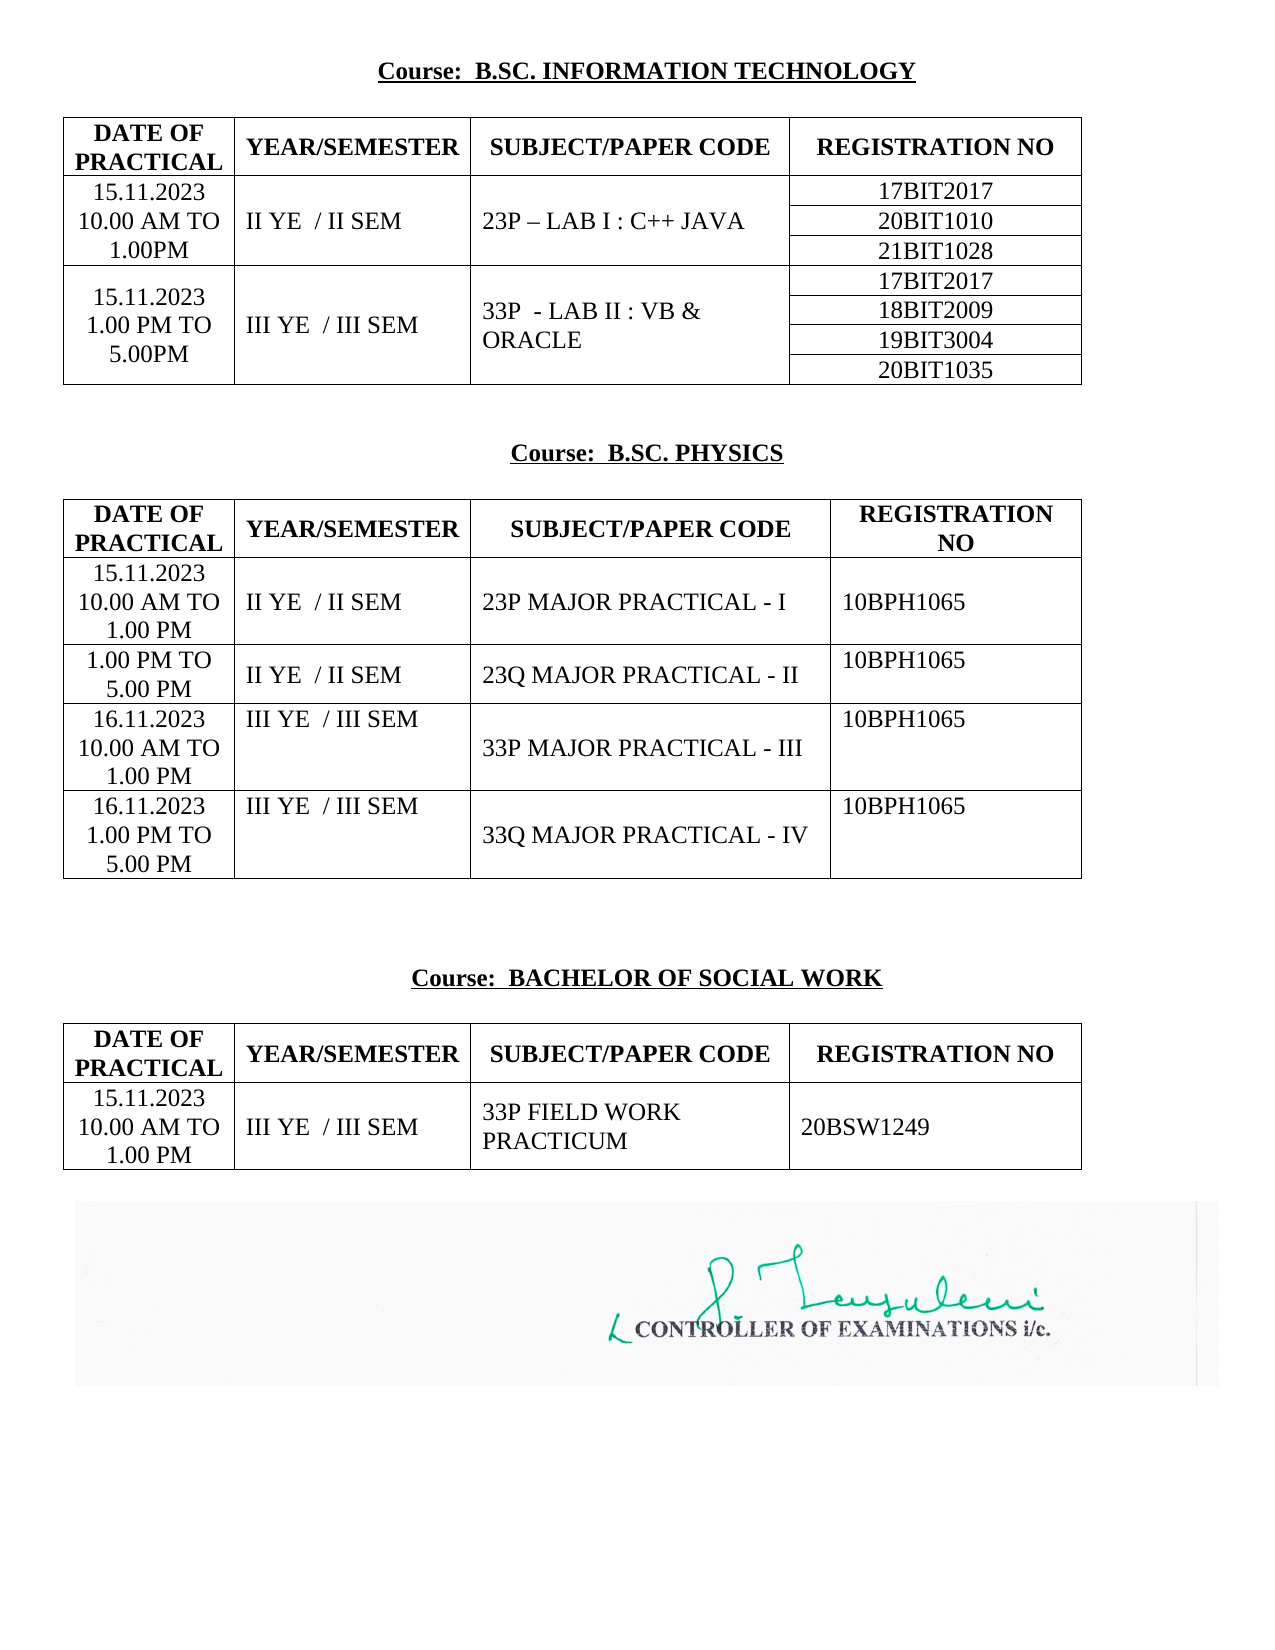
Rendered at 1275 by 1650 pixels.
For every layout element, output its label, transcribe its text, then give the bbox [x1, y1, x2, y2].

table_cell 20BIT1035 [790, 355, 1081, 384]
text Course: B.SC. PHYSICS [75, 438, 1219, 467]
table_cell 17BIT2017 [790, 266, 1081, 294]
table_header REGISTRATION NO [790, 118, 1081, 175]
table_cell II YE / II SEM [235, 558, 470, 644]
table_header YEAR/SEMESTER [235, 1024, 470, 1082]
table_cell 18BIT2009 [790, 296, 1081, 324]
text Course: B.SC. INFORMATION TECHNOLOGY [75, 56, 1219, 85]
table_cell 33P - LAB II : VB & ORACLE [471, 266, 789, 384]
table_cell II YE / II SEM [235, 176, 470, 265]
table_cell 17BIT2017 [790, 176, 1081, 205]
table_cell 20BSW1249 [790, 1083, 1081, 1169]
table_cell 10BPH1065 [831, 558, 1081, 644]
table_cell III YE / III SEM [235, 1083, 470, 1169]
table_cell 23P MAJOR PRACTICAL - I [471, 558, 830, 644]
table_cell 1.00 PM TO 5.00 PM [64, 645, 234, 703]
table_cell 10BPH1065 [831, 704, 1081, 790]
table_cell III YE / III SEM [235, 791, 470, 877]
table_header DATE OF PRACTICAL [64, 500, 234, 557]
table_header YEAR/SEMESTER [235, 118, 470, 175]
table_cell 10BPH1065 [831, 791, 1081, 877]
table_header DATE OF PRACTICAL [64, 118, 234, 175]
table_cell 15.11.2023 1.00 PM TO 5.00PM [64, 266, 234, 384]
table_header YEAR/SEMESTER [235, 500, 470, 557]
table_header SUBJECT/PAPER CODE [471, 1024, 789, 1082]
table_cell II YE / II SEM [235, 645, 470, 703]
table_cell 16.11.2023 10.00 AM TO 1.00 PM [64, 704, 234, 790]
table_cell 33P FIELD WORK PRACTICUM [471, 1083, 789, 1169]
table_header REGISTRATION NO [790, 1024, 1081, 1082]
table_cell III YE / III SEM [235, 266, 470, 384]
text Course: BACHELOR OF SOCIAL WORK [75, 963, 1219, 991]
picture [75, 1201, 1219, 1386]
table_cell 15.11.2023 10.00 AM TO 1.00 PM [64, 558, 234, 644]
table_cell 23P – LAB I : C++ JAVA [471, 176, 789, 265]
table_cell 20BIT1010 [790, 206, 1081, 235]
table_cell 16.11.2023 1.00 PM TO 5.00 PM [64, 791, 234, 877]
table_cell 33P MAJOR PRACTICAL - III [471, 704, 830, 790]
table_cell 15.11.2023 10.00 AM TO 1.00 PM [64, 1083, 234, 1169]
table_cell 23Q MAJOR PRACTICAL - II [471, 645, 830, 703]
table_header SUBJECT/PAPER CODE [471, 500, 830, 557]
table_header DATE OF PRACTICAL [64, 1024, 234, 1082]
table_header SUBJECT/PAPER CODE [471, 118, 789, 175]
table_header REGISTRATION NO [831, 500, 1081, 557]
table_cell 33Q MAJOR PRACTICAL - IV [471, 791, 830, 877]
table_cell III YE / III SEM [235, 704, 470, 790]
table_cell 15.11.2023 10.00 AM TO 1.00PM [64, 176, 234, 265]
table_cell 21BIT1028 [790, 236, 1081, 265]
table_cell 10BPH1065 [831, 645, 1081, 703]
table_cell 19BIT3004 [790, 325, 1081, 354]
